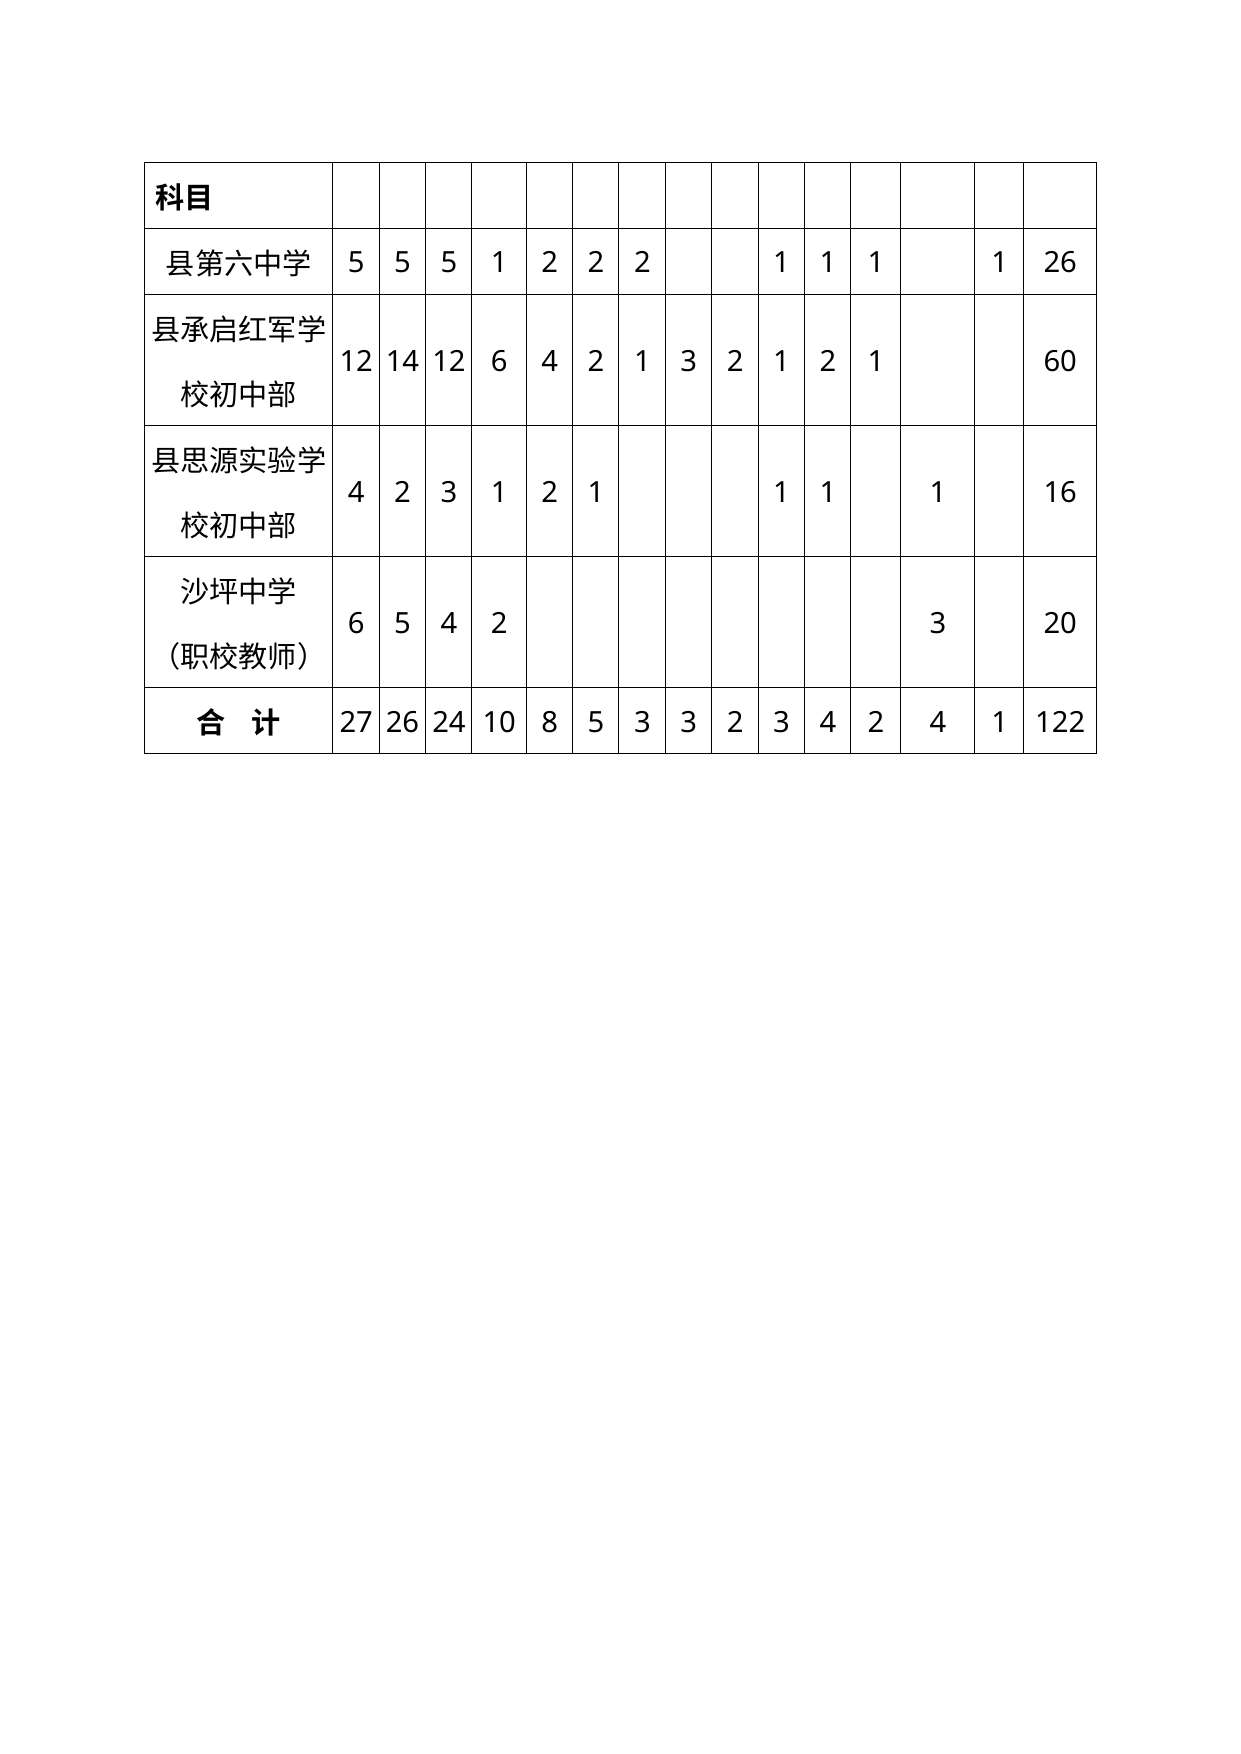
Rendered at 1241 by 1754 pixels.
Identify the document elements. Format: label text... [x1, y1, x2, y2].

table_cell 8 [527, 688, 572, 753]
table_cell [851, 557, 900, 687]
table_cell 5 [380, 229, 425, 294]
table_cell 2 [380, 426, 425, 556]
table_cell 合 计 [145, 688, 332, 753]
table_cell 2 [712, 295, 758, 425]
table_cell [666, 426, 711, 556]
table_header 数学 [380, 163, 425, 228]
table_cell [975, 426, 1023, 556]
table_cell 3 [666, 295, 711, 425]
table_cell 1 [759, 229, 804, 294]
table_cell [573, 557, 618, 687]
table_cell 2 [805, 295, 850, 425]
table_cell 6 [472, 295, 526, 425]
table_header 物理 [666, 163, 711, 228]
table_cell [901, 295, 974, 425]
table_cell 1 [759, 426, 804, 556]
table_cell 1 [975, 688, 1023, 753]
table_cell 2 [851, 688, 900, 753]
table_cell 沙坪中学 （职校教师） [145, 557, 332, 687]
table_cell [712, 557, 758, 687]
table_cell 26 [1024, 229, 1096, 294]
table_cell [805, 557, 850, 687]
table_cell 3 [759, 688, 804, 753]
table_cell 4 [333, 426, 379, 556]
table_cell 10 [472, 688, 526, 753]
table_cell [975, 557, 1023, 687]
table_header 美术 [851, 163, 900, 228]
table_header 合计 [1024, 163, 1096, 228]
table_cell 122 [1024, 688, 1096, 753]
table_cell 2 [712, 688, 758, 753]
table_cell [619, 557, 665, 687]
table_cell 1 [573, 426, 618, 556]
table_cell [759, 557, 804, 687]
table_cell 2 [619, 229, 665, 294]
table_cell 4 [805, 688, 850, 753]
table_header 学 校 人数 科目 [145, 163, 332, 228]
table_header 道德与 法治 [472, 163, 526, 228]
table_cell 2 [527, 229, 572, 294]
table_header 信息技术 [901, 163, 974, 228]
table_cell 3 [426, 426, 471, 556]
table_cell 24 [426, 688, 471, 753]
table_cell 5 [426, 229, 471, 294]
table_cell 16 [1024, 426, 1096, 556]
table_cell 1 [975, 229, 1023, 294]
table_cell 12 [333, 295, 379, 425]
table_header 语文 [333, 163, 379, 228]
table_cell 1 [472, 229, 526, 294]
table_cell 6 [333, 557, 379, 687]
table_cell 26 [380, 688, 425, 753]
table_header 历史 [527, 163, 572, 228]
table_header 生物 [619, 163, 665, 228]
table_header 体育 [805, 163, 850, 228]
table_cell 5 [380, 557, 425, 687]
table_cell 4 [426, 557, 471, 687]
table_cell 2 [573, 229, 618, 294]
table_cell 27 [333, 688, 379, 753]
table_header 化学 [712, 163, 758, 228]
table_cell 1 [805, 229, 850, 294]
table_cell 1 [851, 295, 900, 425]
table_cell 2 [527, 426, 572, 556]
table_cell 1 [759, 295, 804, 425]
table_cell 2 [472, 557, 526, 687]
table_cell [712, 426, 758, 556]
table_header 地理 [573, 163, 618, 228]
table_cell 5 [333, 229, 379, 294]
table_cell 县思源实验学校初中部 [145, 426, 332, 556]
table_header 英语 [426, 163, 471, 228]
table_cell 60 [1024, 295, 1096, 425]
table_header 会计 [975, 163, 1023, 228]
table_cell 1 [472, 426, 526, 556]
table_cell 3 [619, 688, 665, 753]
table_cell 4 [527, 295, 572, 425]
table_cell [666, 229, 711, 294]
table_cell 1 [901, 426, 974, 556]
table_cell 14 [380, 295, 425, 425]
table_cell [619, 426, 665, 556]
table_cell 12 [426, 295, 471, 425]
table_cell [901, 229, 974, 294]
table_cell 3 [666, 688, 711, 753]
table_cell [527, 557, 572, 687]
table_cell [851, 426, 900, 556]
table_cell [712, 229, 758, 294]
table_cell 3 [901, 557, 974, 687]
table_cell [666, 557, 711, 687]
table_cell 县承启红军学校初中部 [145, 295, 332, 425]
table_cell 1 [805, 426, 850, 556]
table_cell 4 [901, 688, 974, 753]
table_cell 1 [619, 295, 665, 425]
table_cell 1 [851, 229, 900, 294]
table_cell 县第六中学 [145, 229, 332, 294]
table_header 音乐 [759, 163, 804, 228]
table_cell 5 [573, 688, 618, 753]
table_cell 2 [573, 295, 618, 425]
table_cell [975, 295, 1023, 425]
table_cell 20 [1024, 557, 1096, 687]
